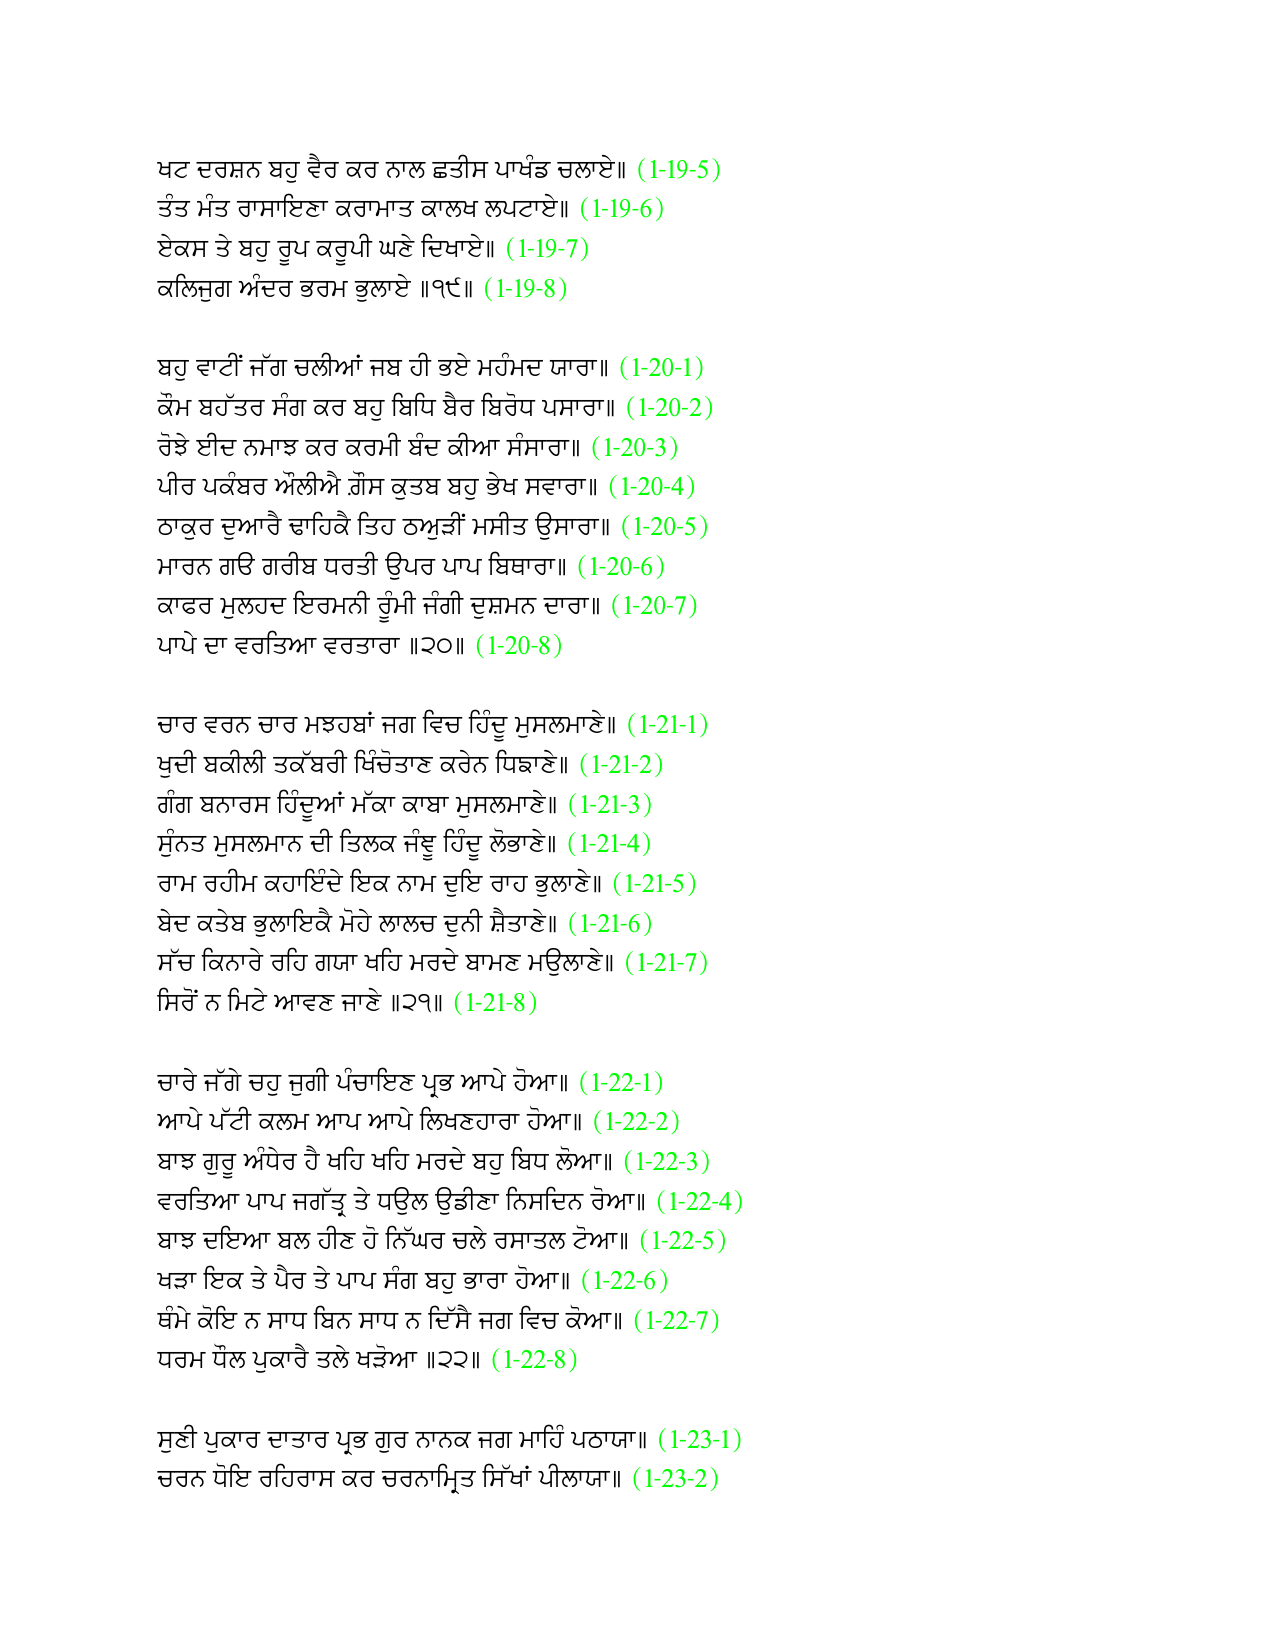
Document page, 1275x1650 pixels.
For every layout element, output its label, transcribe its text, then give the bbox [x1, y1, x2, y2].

text ਮਾਰਨ ਗੳ ਗਰੀਬ ਧਰਤੀ ਉਪਰ ਪਾਪ ਬਿਥਾਰਾ॥ (1-20-6) [150, 547, 1125, 587]
text ਸੁਣੀ ਪੁਕਾਰ ਦਾਤਾਰ ਪ੍ਰਭ ਗੁਰ ਨਾਨਕ ਜਗ ਮਾਹਿੰ ਪਠਾਯਾ॥ (1-23-1) [150, 1420, 1125, 1460]
text ਆਪੇ ਪੱਟੀ ਕਲਮ ਆਪ ਆਪੇ ਲਿਖਣਹਾਰਾ ਹੋਆ॥ (1-22-2) [150, 1102, 1125, 1142]
text ਸੱਚ ਕਿਨਾਰੇ ਰਹਿ ਗਯਾ ਖਹਿ ਮਰਦੇ ਬਾਮਣ ਮਉਲਾਣੇ॥ (1-21-7) [150, 944, 1125, 983]
text ਚਾਰ ਵਰਨ ਚਾਰ ਮਝਹਬਾਂ ਜਗ ਵਿਚ ਹਿੰਦੂ ਮੁਸਲਮਾਣੇ॥ (1-21-1) [150, 706, 1125, 745]
text ਖਟ ਦਰਸ਼ਨ ਬਹੁ ਵੈਰ ਕਰ ਨਾਲ ਛਤੀਸ ਪਾਖੰਡ ਚਲਾਏ॥ (1-19-5) [150, 150, 1125, 190]
text ਬੇਦ ਕਤੇਬ ਭੁਲਾਇਕੈ ਮੋਹੇ ਲਾਲਚ ਦੁਨੀ ਸ਼ੈਤਾਣੇ॥ (1-21-6) [150, 904, 1125, 944]
text ਬਹੁ ਵਾਟੀਂ ਜੱਗ ਚਲੀਆਂ ਜਬ ਹੀ ਭਏ ਮਹੰਮਦ ਯਾਰਾ॥ (1-20-1) [150, 348, 1125, 388]
text ਕਲਿਜੁਗ ਅੰਦਰ ਭਰਮ ਭੁਲਾਏ ॥੧੯॥ (1-19-8) [150, 269, 1125, 309]
text ਬਾਝ ਦਇਆ ਬਲ ਹੀਣ ਹੋ ਨਿੱਘਰ ਚਲੇ ਰਸਾਤਲ ਟੋਆ॥ (1-22-5) [150, 1222, 1125, 1261]
text ਸਿਰੋਂ ਨ ਮਿਟੇ ਆਵਣ ਜਾਣੇ ॥੨੧॥ (1-21-8) [150, 983, 1125, 1023]
text ਖੁਦੀ ਬਕੀਲੀ ਤਕੱਬਰੀ ਖਿੰਚੋਤਾਣ ਕਰੇਨ ਧਿਙਾਣੇ॥ (1-21-2) [150, 745, 1125, 785]
text ਬਾਝ ਗੁਰੂ ਅੰਧੇਰ ਹੈ ਖਹਿ ਖਹਿ ਮਰਦੇ ਬਹੁ ਬਿਧ ਲੋਆ॥ (1-22-3) [150, 1142, 1125, 1182]
text ਕੌਮ ਬਹੱਤਰ ਸੰਗ ਕਰ ਬਹੁ ਬਿਧਿ ਬੈਰ ਬਿਰੋਧ ਪਸਾਰਾ॥ (1-20-2) [150, 388, 1125, 428]
text ਚਾਰੇ ਜੱਗੇ ਚਹੁ ਜੁਗੀ ਪੰਚਾਇਣ ਪ੍ਰਭ ਆਪੇ ਹੋਆ॥ (1-22-1) [150, 1063, 1125, 1102]
text ਤੰਤ ਮੰਤ ਰਾਸਾਇਣਾ ਕਰਾਮਾਤ ਕਾਲਖ ਲਪਟਾਏ॥ (1-19-6) [150, 190, 1125, 229]
text ਸੁੰਨਤ ਮੁਸਲਮਾਨ ਦੀ ਤਿਲਕ ਜੰਞੂ ਹਿੰਦੂ ਲੋਭਾਣੇ॥ (1-21-4) [150, 825, 1125, 864]
text ਚਰਨ ਧੋਇ ਰਹਿਰਾਸ ਕਰ ਚਰਨਾਮ੍ਰਿਤ ਸਿੱਖਾਂ ਪੀਲਾਯਾ॥ (1-23-2) [150, 1460, 1125, 1499]
text ਖੜਾ ਇਕ ਤੇ ਪੈਰ ਤੇ ਪਾਪ ਸੰਗ ਬਹੁ ਭਾਰਾ ਹੋਆ॥ (1-22-6) [150, 1261, 1125, 1301]
text ਏਕਸ ਤੇ ਬਹੁ ਰੂਪ ਕਰੂਪੀ ਘਣੇ ਦਿਖਾਏ॥ (1-19-7) [150, 229, 1125, 269]
text ਵਰਤਿਆ ਪਾਪ ਜਗੱਤ੍ਰ ਤੇ ਧਉਲ ਉਡੀਣਾ ਨਿਸਦਿਨ ਰੋਆ॥ (1-22-4) [150, 1182, 1125, 1222]
text ਪੀਰ ਪਕੰਬਰ ਔਲੀਐ ਗ਼ੌਸ ਕੁਤਬ ਬਹੁ ਭੇਖ ਸਵਾਰਾ॥ (1-20-4) [150, 467, 1125, 507]
text ਪਾਪੇ ਦਾ ਵਰਤਿਆ ਵਰਤਾਰਾ ॥੨੦॥ (1-20-8) [150, 626, 1125, 666]
text ਰੋਝੇ ਈਦ ਨਮਾਝ ਕਰ ਕਰਮੀ ਬੰਦ ਕੀਆ ਸੰਸਾਰਾ॥ (1-20-3) [150, 428, 1125, 467]
text ਠਾਕੁਰ ਦੁਆਰੈ ਢਾਹਿਕੈ ਤਿਹ ਠਅੁੜੀਂ ਮਸੀਤ ਉਸਾਰਾ॥ (1-20-5) [150, 507, 1125, 547]
text ਕਾਫਰ ਮੁਲਹਦ ਇਰਮਨੀ ਰੂੰਮੀ ਜੰਗੀ ਦੁਸ਼ਮਨ ਦਾਰਾ॥ (1-20-7) [150, 587, 1125, 626]
text ਧਰਮ ਧੌਲ ਪੁਕਾਰੈ ਤਲੇ ਖੜੋਆ ॥੨੨॥ (1-22-8) [150, 1341, 1125, 1380]
text ਥੰਮੇ ਕੋਇ ਨ ਸਾਧ ਬਿਨ ਸਾਧ ਨ ਦਿੱਸੈ ਜਗ ਵਿਚ ਕੋਆ॥ (1-22-7) [150, 1301, 1125, 1341]
text ਗੰਗ ਬਨਾਰਸ ਹਿੰਦੂਆਂ ਮੱਕਾ ਕਾਬਾ ਮੁਸਲਮਾਣੇ॥ (1-21-3) [150, 785, 1125, 825]
text ਰਾਮ ਰਹੀਮ ਕਹਾਇੰਦੇ ਇਕ ਨਾਮ ਦੁਇ ਰਾਹ ਭੁਲਾਣੇ॥ (1-21-5) [150, 864, 1125, 904]
